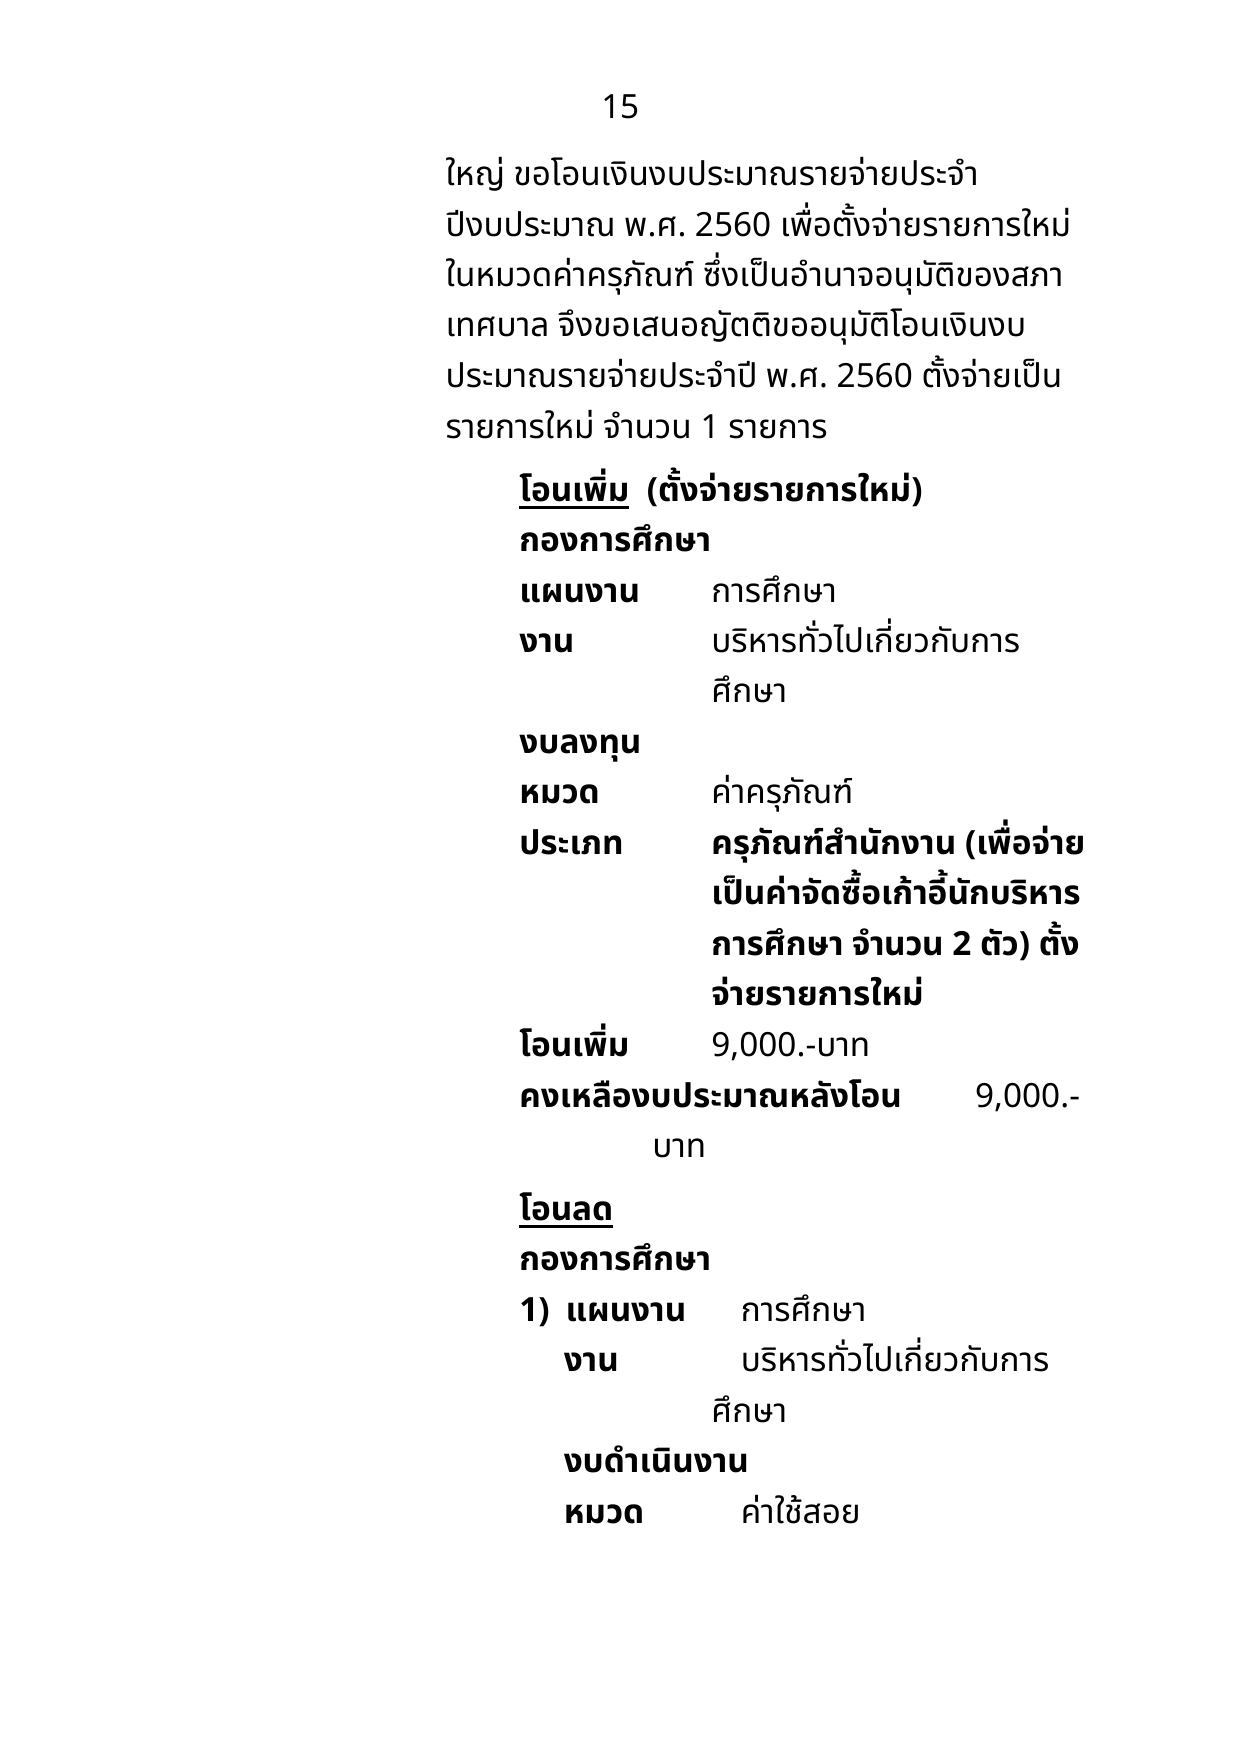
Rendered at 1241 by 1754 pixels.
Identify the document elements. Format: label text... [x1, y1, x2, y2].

text โอนลด [519, 1185, 1095, 1235]
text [445, 150, 1095, 453]
text แผนงาน การศึกษา [519, 567, 1095, 617]
text งาน บริหารทั่วไปเกี่ยวกับการศึกษา [563, 1336, 1095, 1437]
text กองการศึกษา [519, 1235, 1095, 1286]
list แผนงาน การศึกษา [519, 1286, 1095, 1336]
text งบลงทุน [519, 718, 1095, 768]
text ประเภท ครุภัณฑ์สำนักงาน (เพื่อจ่ายเป็นค่าจัดซื้อเก้าอี้นักบริหารการศึกษา จำนวน 2 ตัว) ตั้งจ่ายรายการใหม่ [519, 819, 1095, 1021]
text โอนเพิ่ม 9,000.-บาท [519, 1021, 1095, 1071]
text คงเหลืองบประมาณหลังโอน 9,000.-บาท [519, 1071, 1095, 1172]
text งบดำเนินงาน [563, 1437, 1095, 1488]
text หมวด ค่าใช้สอย [563, 1488, 1095, 1538]
text กองการศึกษา [445, 516, 1095, 567]
text โอนเพิ่ม (ตั้งจ่ายรายการใหม่) [445, 466, 1095, 516]
text หมวด ค่าครุภัณฑ์ [519, 768, 1095, 819]
text งาน บริหารทั่วไปเกี่ยวกับการศึกษา [519, 617, 1095, 718]
